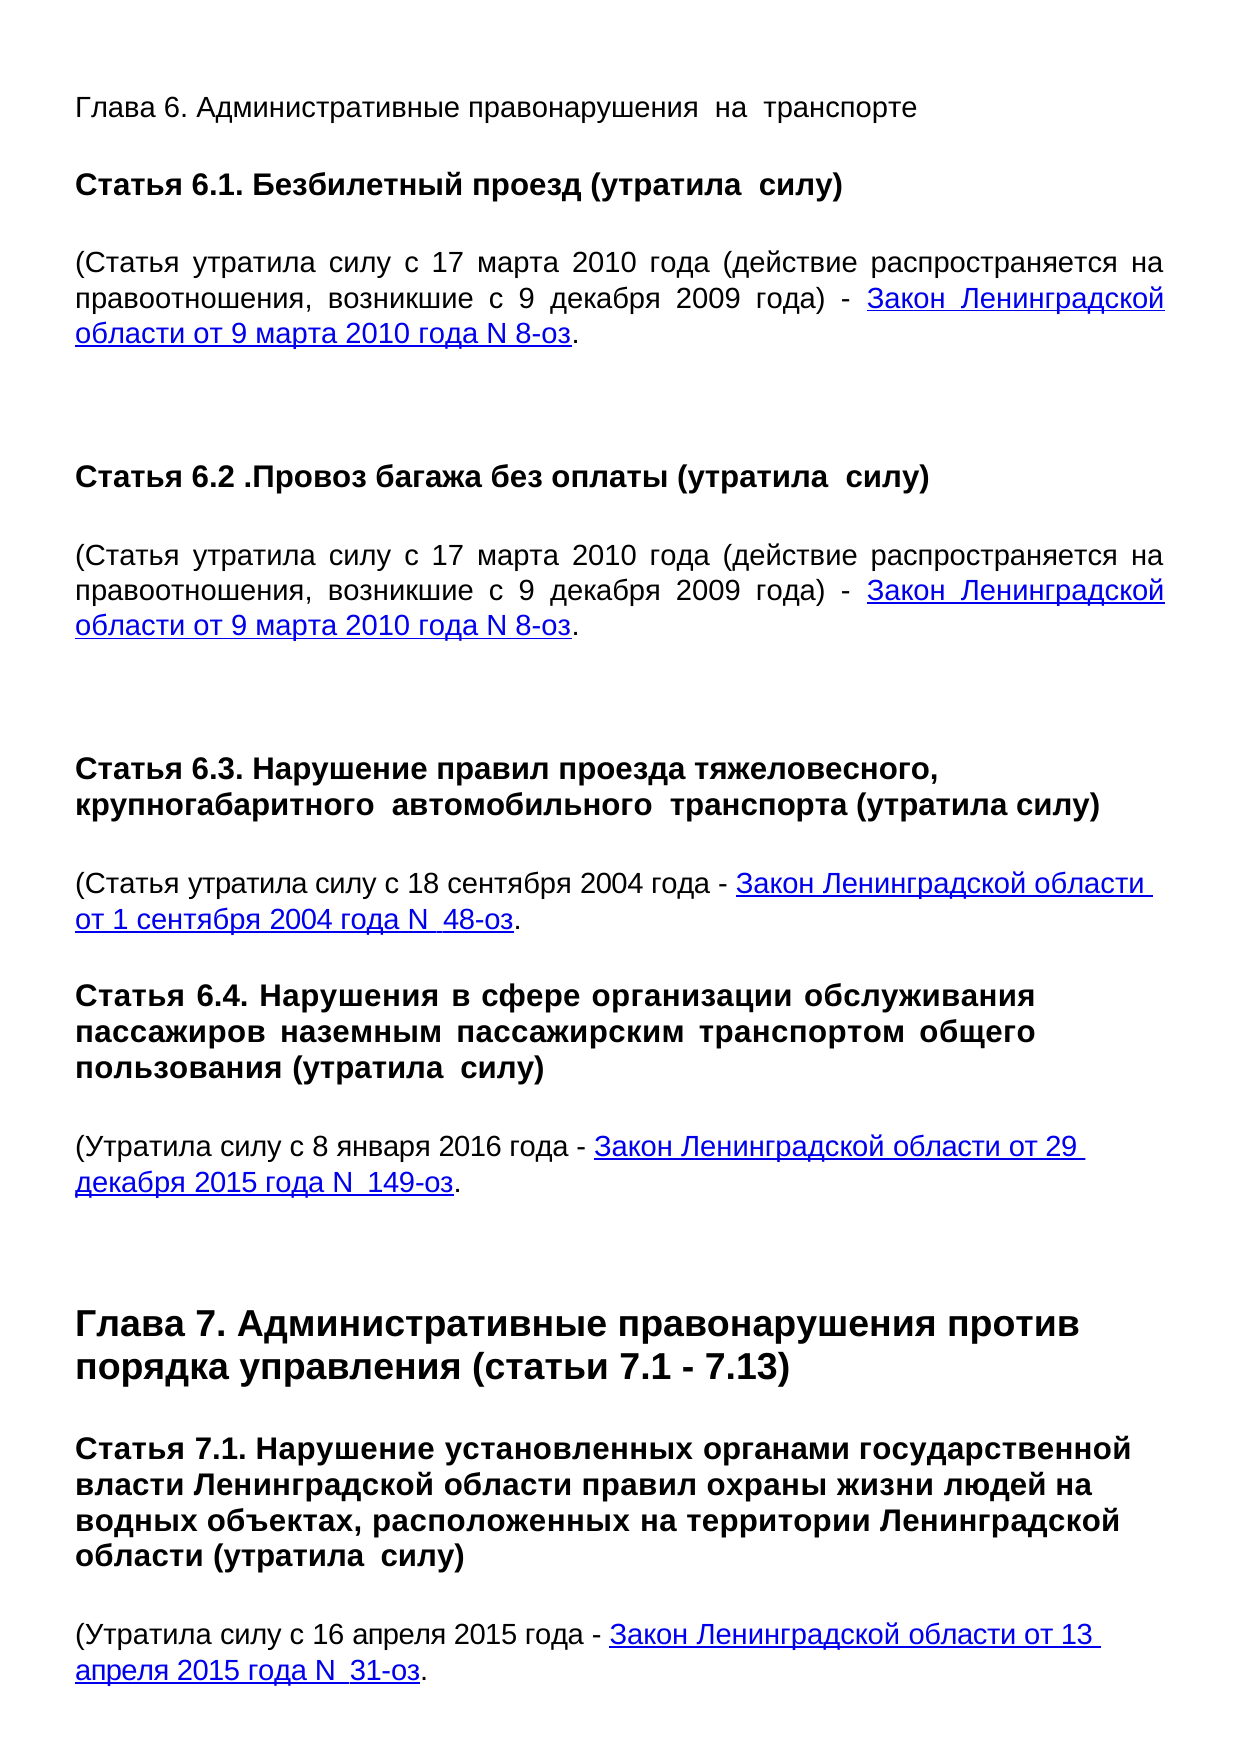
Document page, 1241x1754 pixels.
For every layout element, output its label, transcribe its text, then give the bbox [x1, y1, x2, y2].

text (Статья утратила силу с 17 марта 2010 года (действие распространяется на правоотношения, возникшие с 9 декабря 2009 года) - Закон Ленинградской области от 9 марта 2010 года N 8-оз. [75, 538, 1164, 642]
text (Статья утратила силу с 18 сентября 2004 года - Закон Ленинградской области от 1 сентября 2004 года N 48-оз. [75, 866, 1164, 935]
text (Утратила силу с 8 января 2016 года - Закон Ленинградской области от 29 декабря 2015 года N 149-оз. [75, 1129, 1164, 1198]
text Глава 6. Административные правонарушения на транспорте [75, 89, 1176, 123]
subtitle Статья 6.2 .Провоз багажа без оплаты (утратила силу) [75, 458, 1176, 494]
subtitle Статья 6.1. Безбилетный проезд (утратила силу) [75, 166, 1176, 202]
subtitle Статья 7.1. Нарушение установленных органами государственной власти Ленинградской области правил охраны жизни людей на водных объектах, расположенных на территории Ленинградской области (утратила силу) [75, 1430, 1164, 1573]
text (Статья утратила силу с 17 марта 2010 года (действие распространяется на правоотношения, возникшие с 9 декабря 2009 года) - Закон Ленинградской области от 9 марта 2010 года N 8-оз. [75, 246, 1164, 349]
subtitle Статья 6.3. Нарушение правил проезда тяжеловесного, крупногабаритного автомобильного транспорта (утратила силу) [75, 750, 1164, 822]
text (Утратила силу с 16 апреля 2015 года - Закон Ленинградской области от 13 апреля 2015 года N 31-оз. [75, 1617, 1164, 1686]
subtitle Глава 7. Административные правонарушения против порядка управления (статьи 7.1 - 7.13) [75, 1301, 1164, 1387]
subtitle Статья 6.4. Нарушения в сфере организации обслуживания пассажиров наземным пассажирским транспортом общего пользования (утратила силу) [75, 977, 1036, 1085]
